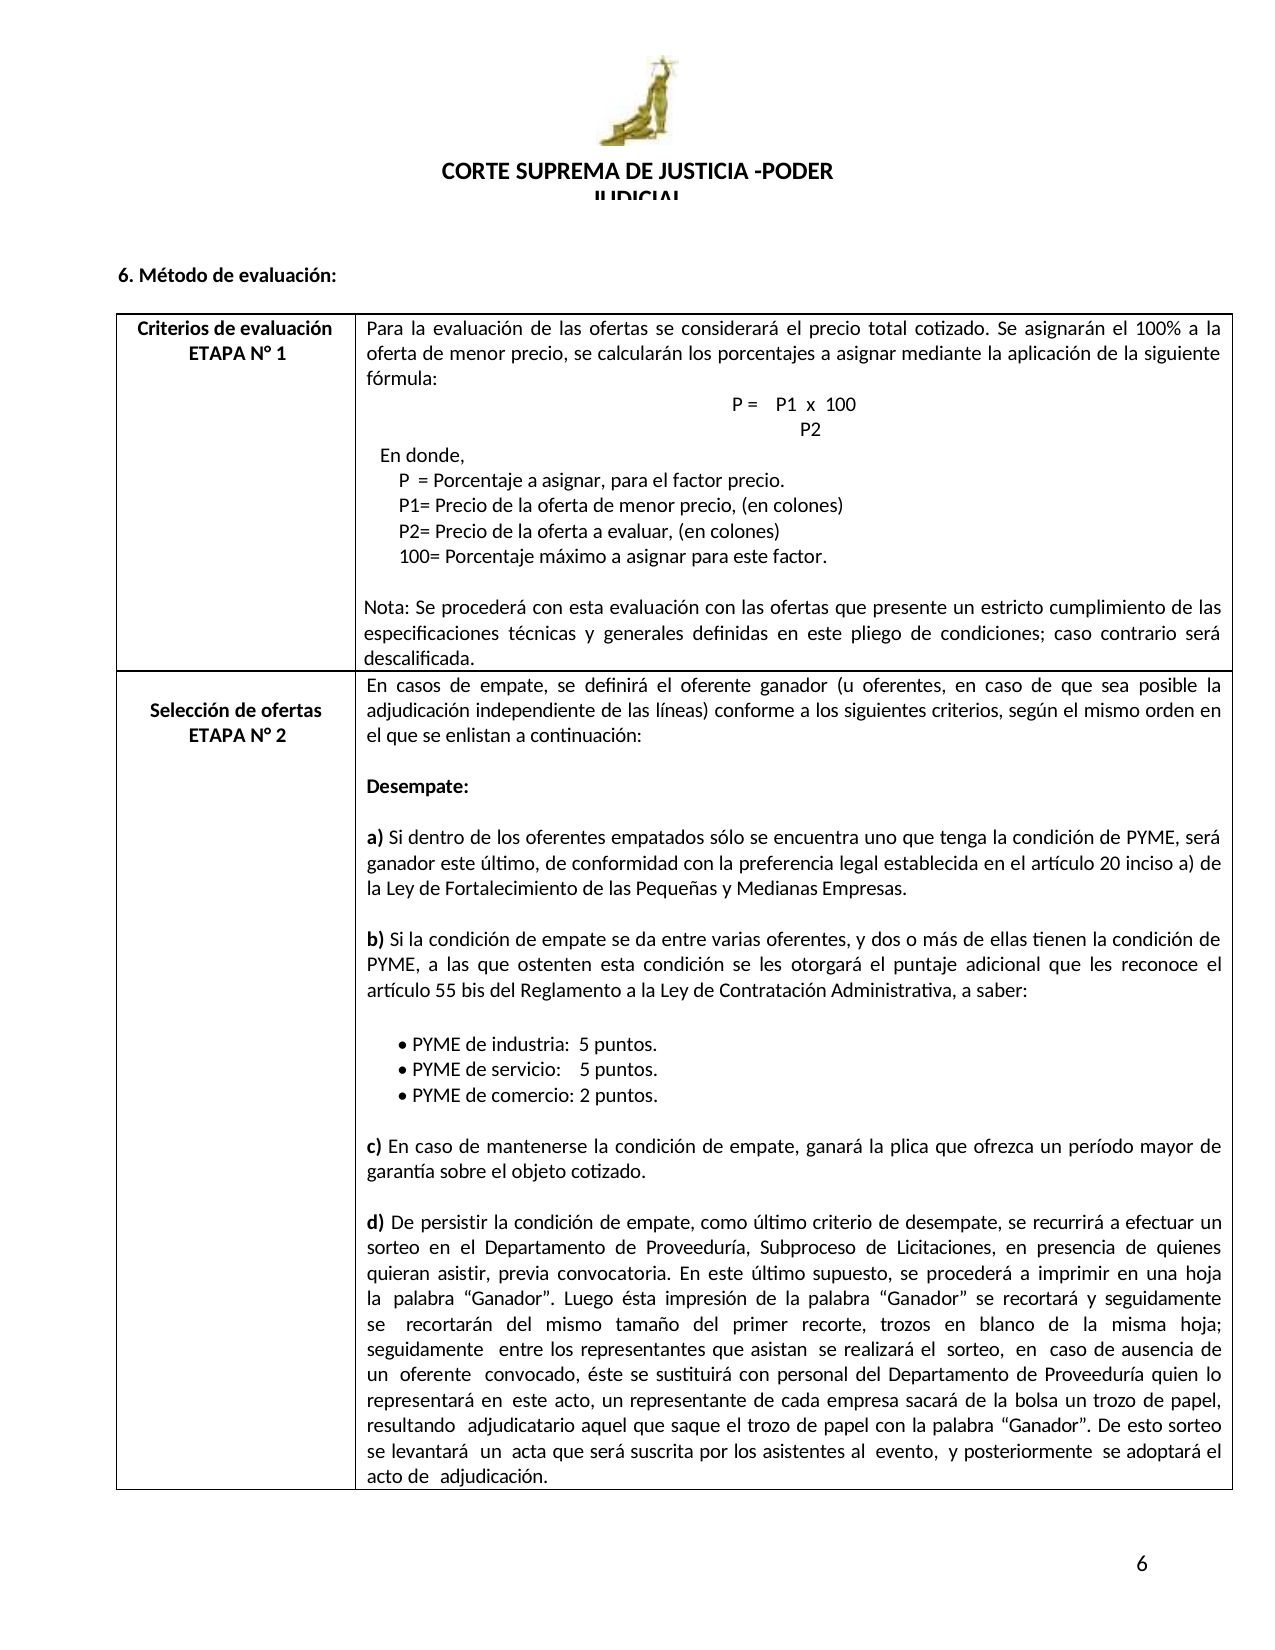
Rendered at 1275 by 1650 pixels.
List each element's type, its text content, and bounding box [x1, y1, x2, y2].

table_cell En casos de empate, se definirá el oferente ganador (u oferentes, en caso de que sea posible la adjudicación independiente de las líneas) conforme a los siguientes criterios, según el mismo orden en el que se enlistan a continuación: Desempate: Si dentro de los oferentes empatados sólo se encuentra uno que tenga la condición de PYME, será ganador este último, de conformidad con la preferencia legal establecida en el artículo 20 inciso a) de la Ley de Fortalecimiento de las Pequeñas y Medianas Empresas. Si la condición de empate se da entre varias oferentes, y dos o más de ellas tienen la condición de PYME, a las que ostenten esta condición se les otorgará el puntaje adicional que les reconoce el artículo 55 bis del Reglamento a la Ley de Contratación Administrativa, a saber: PYME de industria: 5 puntos. PYME de servicio: 5 puntos. PYME de comercio: 2 puntos. En caso de mantenerse la condición de empate, ganará la plica que ofrezca un período mayor de garantía sobre el objeto cotizado. De persistir la condición de empate, como último criterio de desempate, se recurrirá a efectuar un sorteo en el Departamento de Proveeduría, Subproceso de Licitaciones, en presencia de quienes quieran asistir, previa convocatoria. En este último supuesto, se procederá a imprimir en una hoja la palabra “Ganador”. Luego ésta impresión de la palabra “Ganador” se recortará y seguidamente se recortarán del mismo tamaño del primer recorte, trozos en blanco de la misma hoja; seguidamente entre los representantes que asistan se realizará el sorteo, en caso de ausencia de un oferente convocado, éste se sustituirá con personal del Departamento de Proveeduría quien lo representará en este acto, un representante de cada empresa sacará de la bolsa un trozo de papel, resultando adjudicatario aquel que saque el trozo de papel con la palabra “Ganador”. De esto sorteo se levantará un acta que será suscrita por los asistentes al evento, y posteriormente se adoptará el acto de adjudicación. [356, 672, 1232, 1489]
table_header Criterios de evaluación ETAPA N° 1 [117, 315, 355, 670]
picture [596, 55, 679, 146]
subtitle 6. Método de evaluación: [118, 263, 1246, 288]
table_header Para la evaluación de las ofertas se considerará el precio total cotizado. Se asignarán el 100% a la oferta de menor precio, se calcularán los porcentajes a asignar mediante la aplicación de la siguiente fórmula: P = P1 x 100 P2 En donde, P = Porcentaje a asignar, para el factor precio. P1= Precio de la oferta de menor precio, (en colones) P2= Precio de la oferta a evaluar, (en colones) 100= Porcentaje máximo a asignar para este factor. Nota: Se procederá con esta evaluación con las ofertas que presente un estricto cumplimiento de las especificaciones técnicas y generales definidas en este pliego de condiciones; caso contrario será descalificada. [356, 315, 1232, 670]
table_cell Selección de ofertas ETAPA N° 2 [117, 672, 355, 1489]
